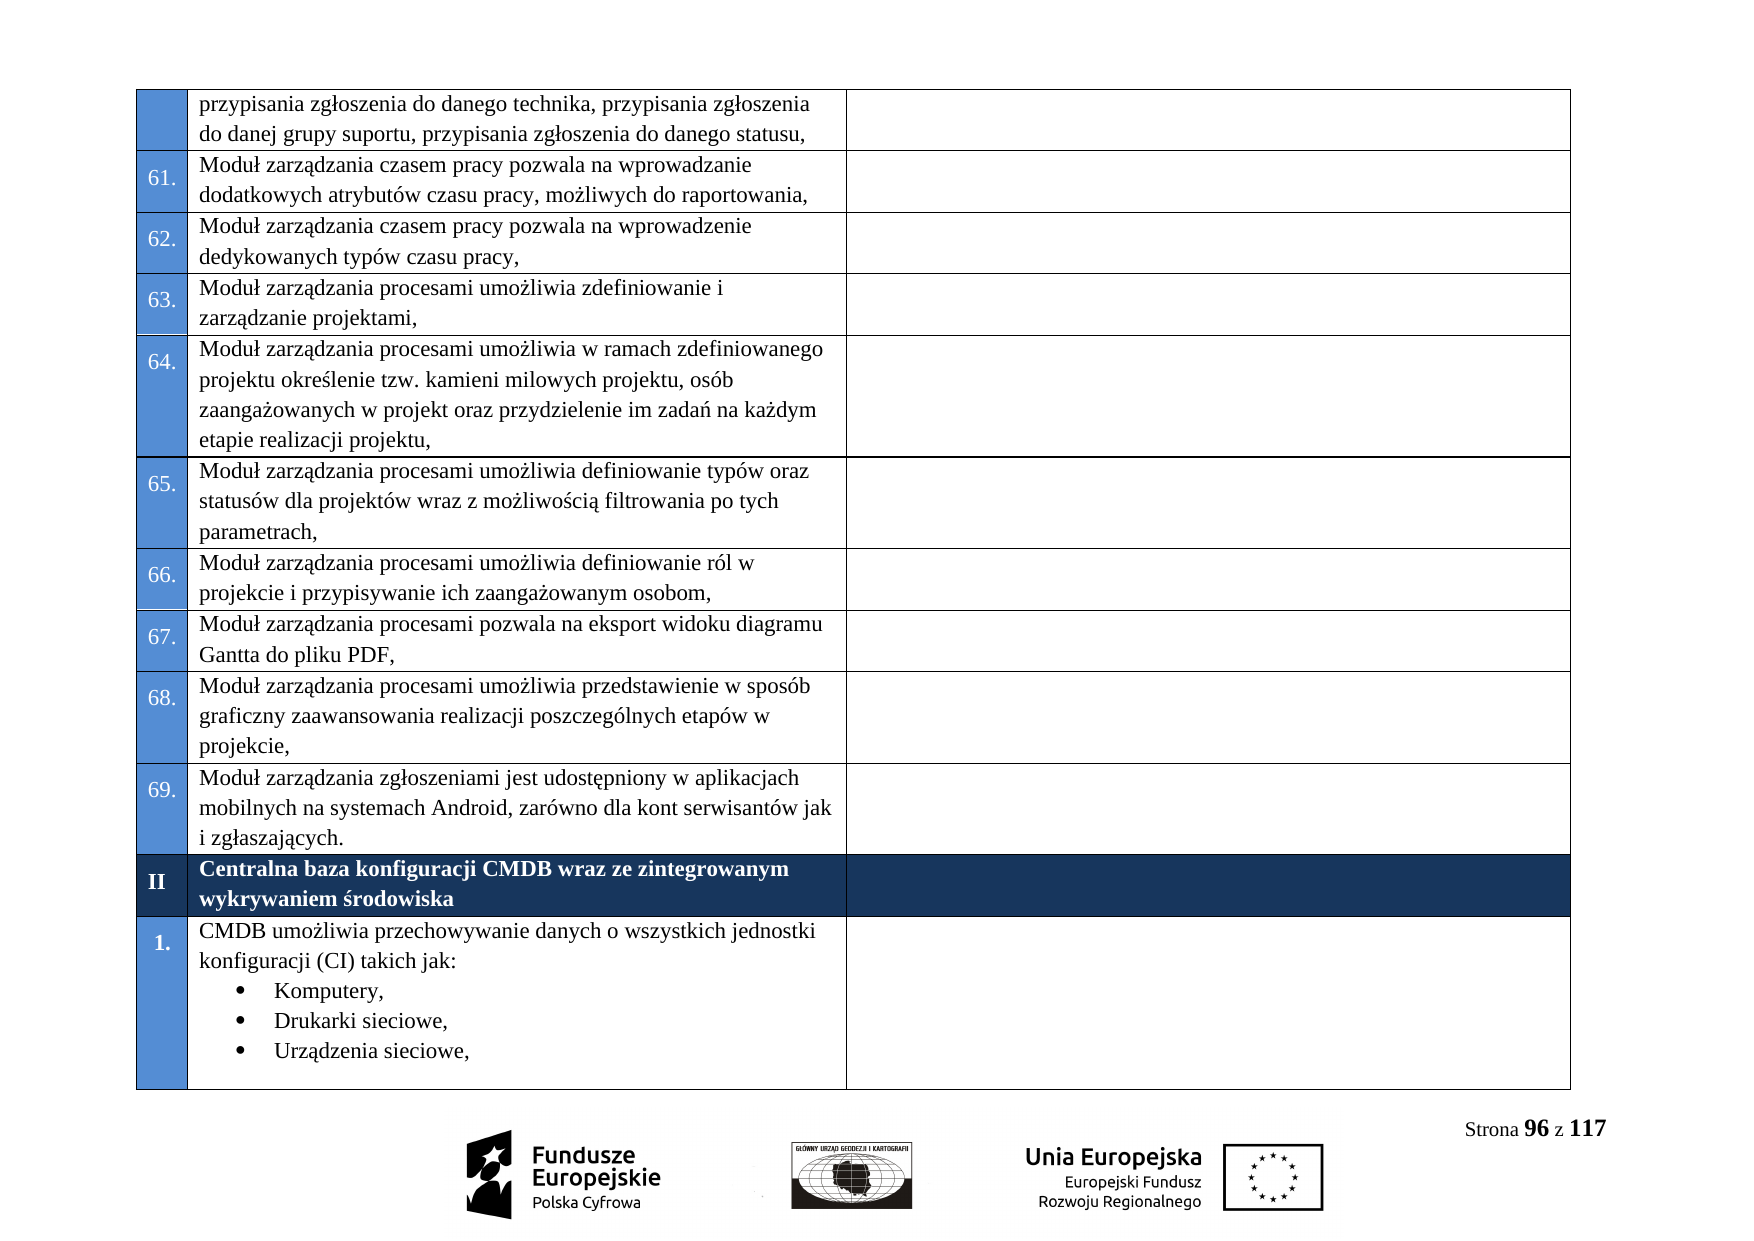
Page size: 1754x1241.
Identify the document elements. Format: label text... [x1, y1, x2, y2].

table_cell [847, 458, 1570, 548]
table_cell [847, 855, 1570, 916]
table_cell 1. [137, 917, 187, 1089]
table_cell 63. [137, 274, 187, 334]
table_cell Centralna baza konfiguracji CMDB wraz ze zintegrowanym wykrywaniem środowiska [188, 855, 846, 916]
table_cell Moduł zarządzania procesami umożliwia definiowanie typów oraz statusów dla projektów wraz z możliwością filtrowania po tych parametrach, [188, 458, 846, 548]
table_cell 64. [137, 336, 187, 456]
table_cell [847, 151, 1570, 212]
table_cell [847, 274, 1570, 334]
table_cell [847, 90, 1570, 150]
table_cell Moduł zarządzania procesami umożliwia w ramach zdefiniowanego projektu określenie tzw. kamieni milowych projektu, osób zaangażowanych w projekt oraz przydzielenie im zadań na każdym etapie realizacji projektu, [188, 336, 846, 456]
table_cell Moduł zarządzania procesami umożliwia zdefiniowanie i zarządzanie projektami, [188, 274, 846, 334]
table_cell [847, 764, 1570, 854]
table_cell [847, 549, 1570, 609]
table_cell 69. [137, 764, 187, 854]
table_cell [847, 336, 1570, 456]
table_cell Moduł zarządzania procesami pozwala na eksport widoku diagramu Gantta do pliku PDF, [188, 611, 846, 671]
table_cell [847, 611, 1570, 671]
table_cell 62. [137, 213, 187, 273]
table_cell 67. [137, 611, 187, 671]
table_cell 66. [137, 549, 187, 609]
table_cell Moduł zarządzania czasem pracy pozwala na wprowadzanie dodatkowych atrybutów czasu pracy, możliwych do raportowania, [188, 151, 846, 212]
table_cell 61. [137, 151, 187, 212]
table_cell Moduł zarządzania procesami umożliwia przedstawienie w sposób graficzny zaawansowania realizacji poszczególnych etapów w projekcie, [188, 672, 846, 763]
table_cell 65. [137, 458, 187, 548]
picture [444, 1107, 1343, 1239]
table_cell 68. [137, 672, 187, 763]
table_cell [847, 672, 1570, 763]
table_cell II [137, 855, 187, 916]
table_cell 60. [137, 90, 187, 150]
table_cell [847, 917, 1570, 1089]
table_cell Moduł zarządzania zgłoszeniami jest udostępniony w aplikacjach mobilnych na systemach Android, zarówno dla kont serwisantów jak i zgłaszających. [188, 764, 846, 854]
table_cell Moduł zarządzania procesami umożliwia definiowanie ról w projekcie i przypisywanie ich zaangażowanym osobom, [188, 549, 846, 609]
table_cell Moduł zarządzania czasem pracy pozwala na wprowadzenie dedykowanych typów czasu pracy, [188, 213, 846, 273]
table_cell [847, 213, 1570, 273]
